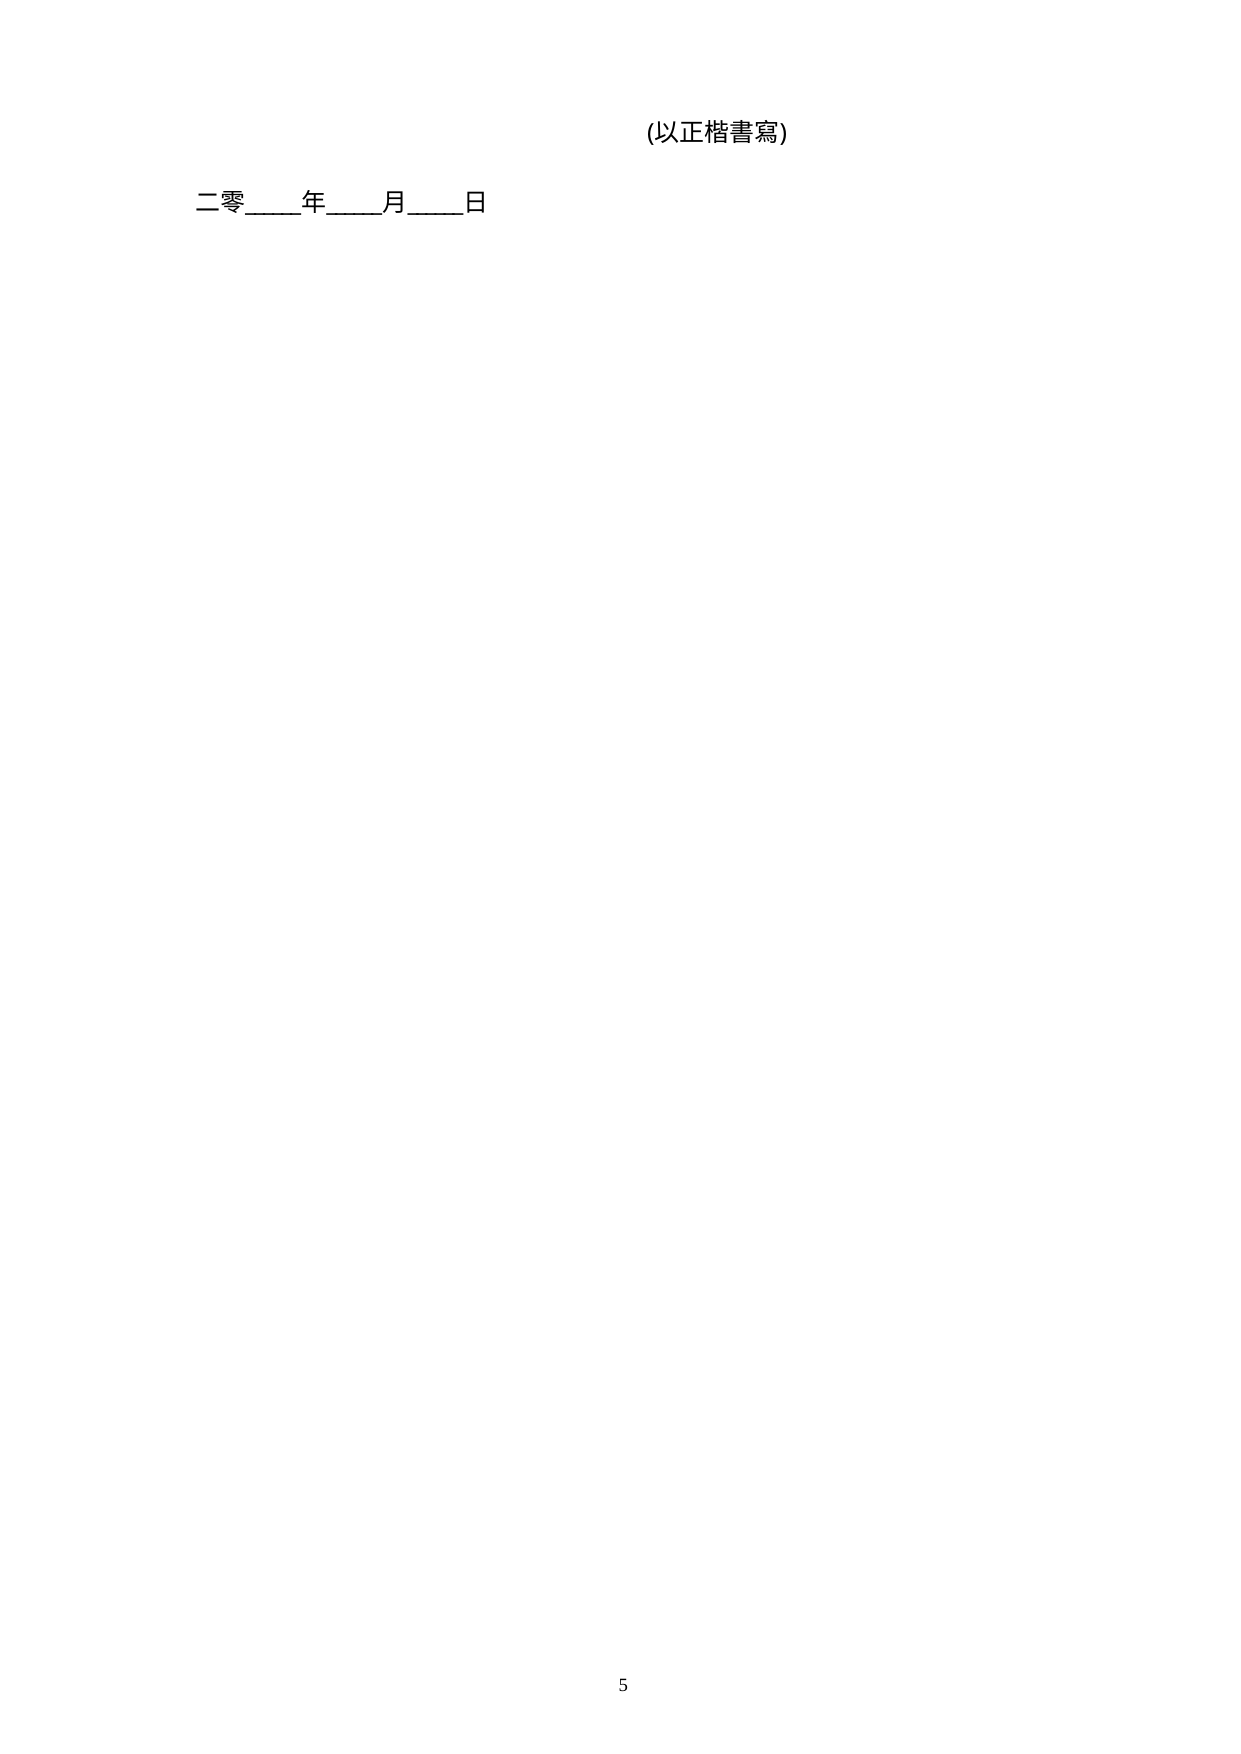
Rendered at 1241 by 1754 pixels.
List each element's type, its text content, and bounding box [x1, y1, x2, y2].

text (以正楷書寫) [195, 112, 1086, 149]
text 二零______年______月______日 [195, 183, 1086, 219]
